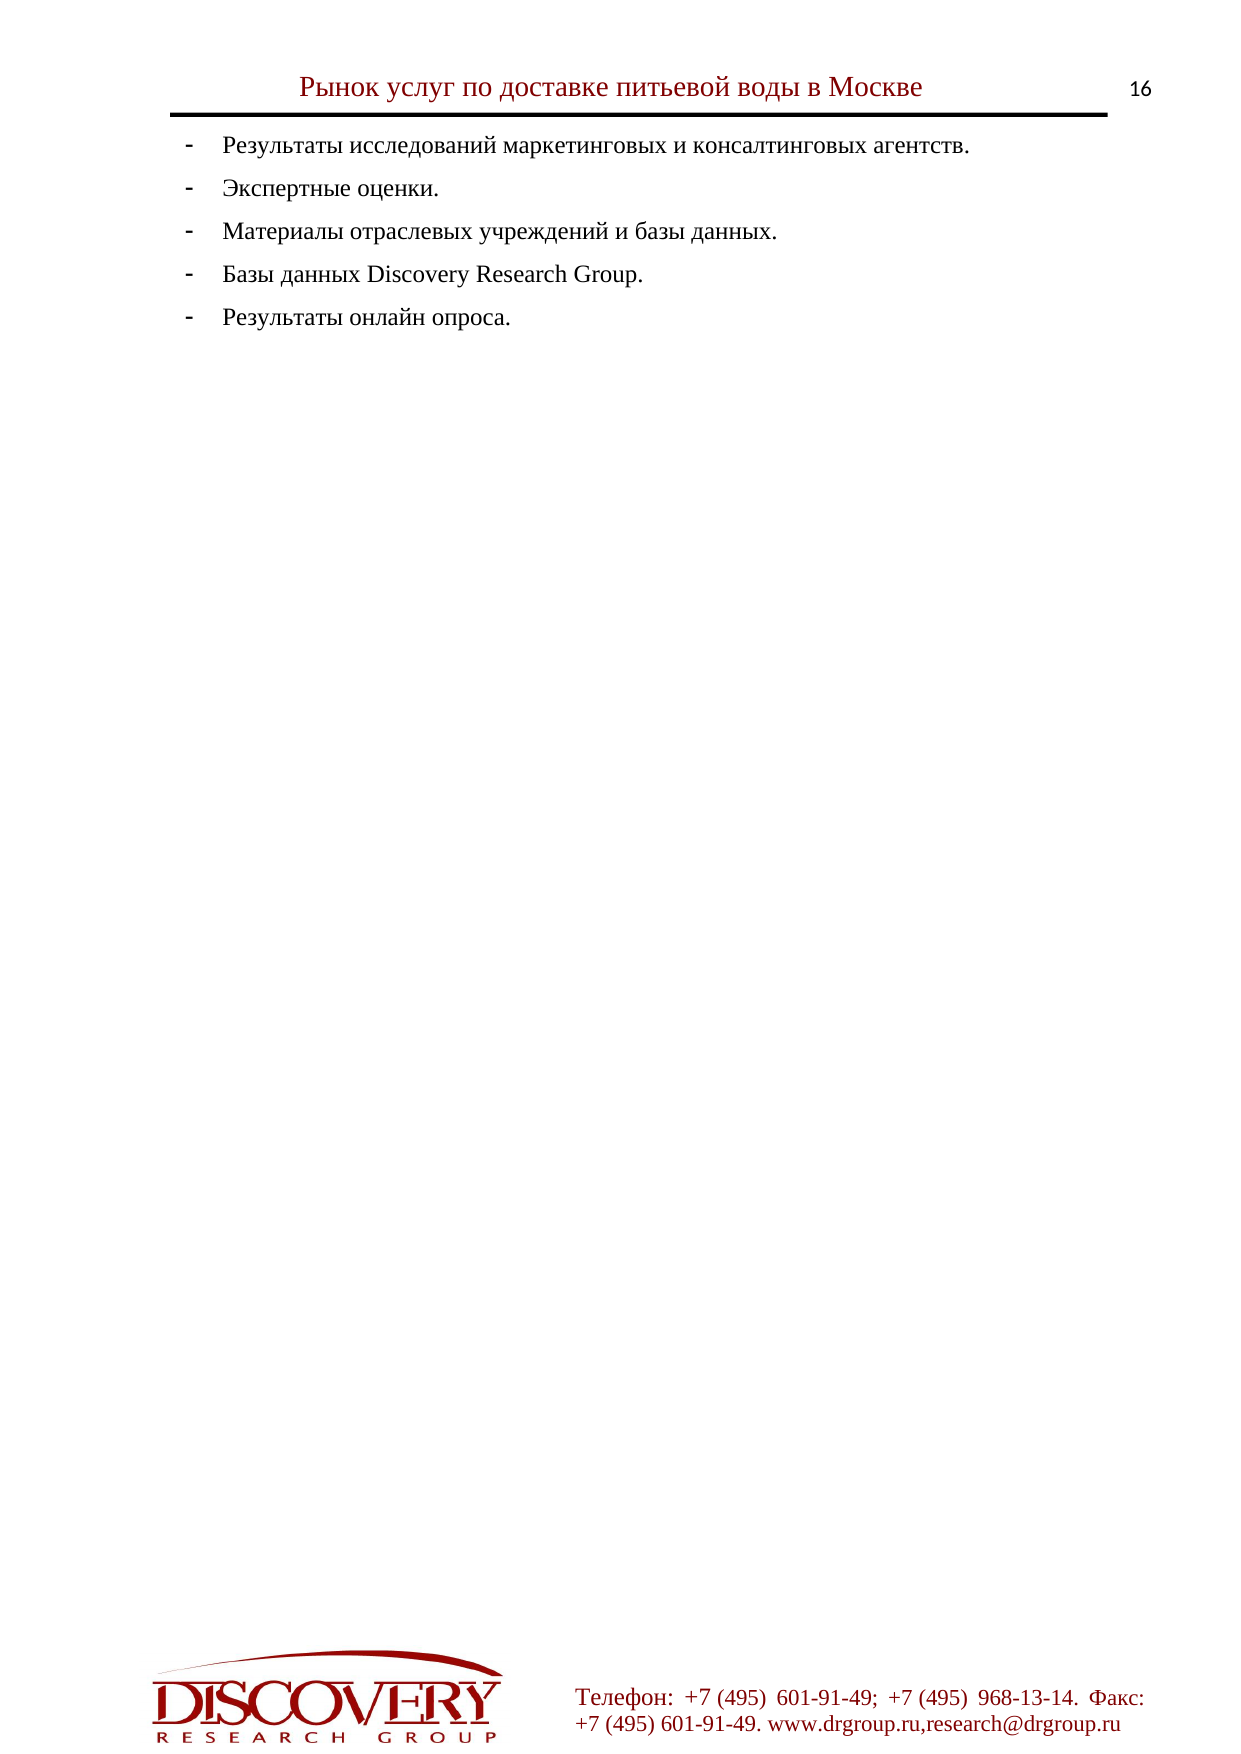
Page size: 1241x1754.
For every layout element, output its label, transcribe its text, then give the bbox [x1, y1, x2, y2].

list Базы данных Discovery Research Group. [185, 259, 1152, 288]
list Материалы отраслевых учреждений и базы данных. [185, 216, 1152, 245]
picture [138, 1645, 511, 1749]
list Экспертные оценки. [185, 173, 1152, 202]
list Результаты исследований маркетинговых и консалтинговых агентств. [185, 130, 1152, 158]
list Результаты онлайн опроса. [185, 302, 1152, 331]
